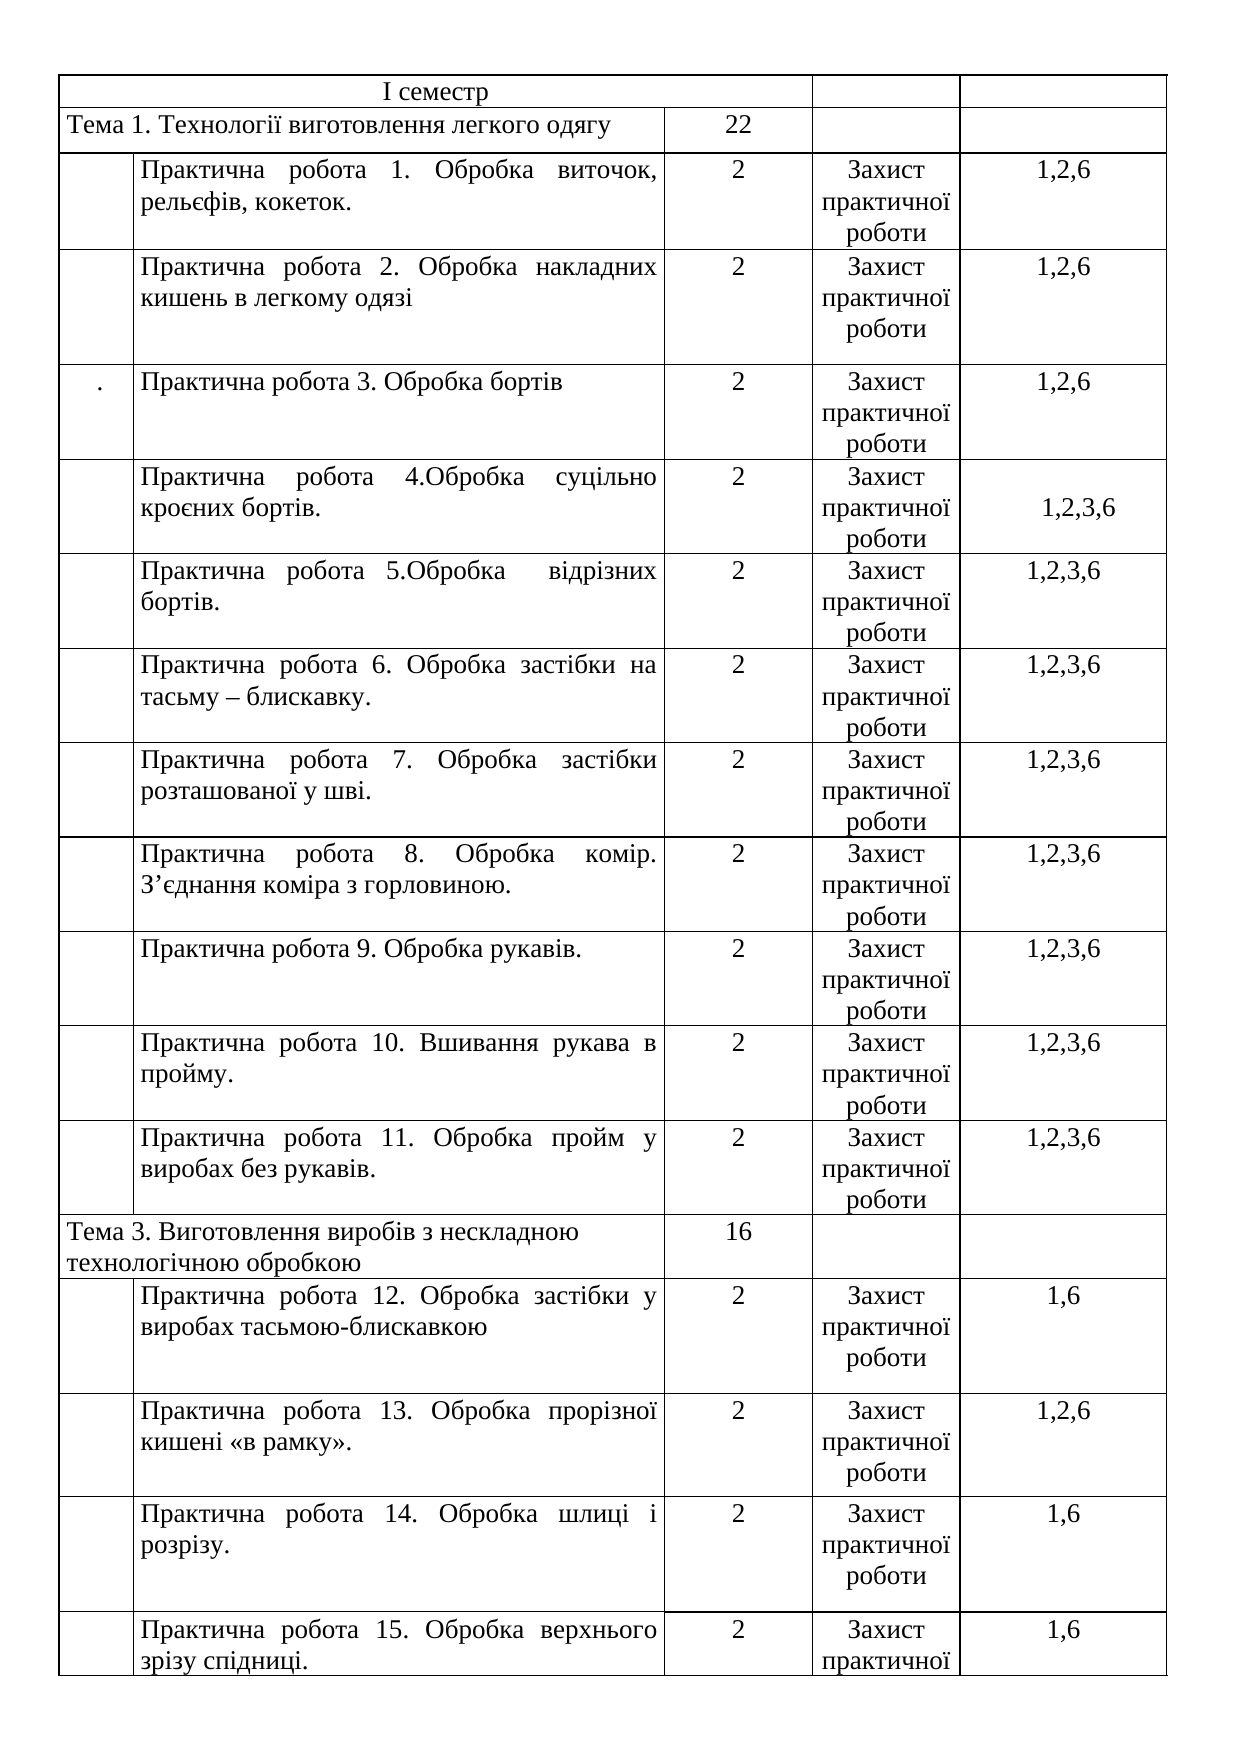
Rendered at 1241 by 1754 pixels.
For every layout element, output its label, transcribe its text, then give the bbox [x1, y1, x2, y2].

table_cell Практична робота 2. Обробка накладних кишень в легкому одязі [134, 250, 664, 364]
table_cell [60, 554, 133, 647]
table_cell Тема 3. Виготовлення виробів з нескладною технологічною обробкою [60, 1215, 664, 1278]
table_cell Практична робота 3. Обробка бортів [134, 365, 664, 458]
table_cell [813, 108, 959, 152]
table_cell . [60, 365, 133, 458]
table_cell 1,2,3,6 [961, 649, 1166, 742]
table_cell [813, 1215, 959, 1278]
table_cell [60, 649, 133, 742]
table_cell Захист практичної роботи [813, 1026, 959, 1120]
table_cell Захист практичної роботи [813, 460, 959, 553]
table_cell 2 [665, 250, 812, 364]
table_cell Практична робота 1. Обробка виточок, рельєфів, кокеток. [134, 154, 664, 249]
table_cell Захист практичної роботи [813, 932, 959, 1025]
table_cell [60, 1121, 133, 1214]
table_cell [60, 460, 133, 553]
table_cell Тема 1. Технології виготовлення легкого одягу [60, 108, 664, 152]
table_cell 1,6 [961, 1279, 1166, 1393]
table_cell [60, 1026, 133, 1120]
table_cell [60, 838, 133, 931]
table_cell 2 [665, 932, 812, 1025]
table_cell Захист практичної роботи [813, 743, 959, 836]
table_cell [134, 1612, 664, 1675]
table_cell Захист практичної роботи [813, 1497, 959, 1611]
table_cell 1,2,6 [961, 365, 1166, 458]
table_cell Захист практичної роботи [813, 649, 959, 742]
table_cell [60, 743, 133, 836]
table_cell 2 [665, 460, 812, 553]
table_cell Практична робота 13. Обробка прорізної кишені «в рамку». [134, 1394, 664, 1496]
table_cell [60, 1497, 133, 1611]
table_cell Захист практичної роботи [813, 154, 959, 249]
table_cell 1,2,3,6 [961, 1121, 1166, 1214]
table_cell Практична робота 11. Обробка пройм у виробах без рукавів. [134, 1121, 664, 1214]
table_cell [961, 76, 1166, 107]
table_cell 22 [665, 108, 812, 152]
table_cell 1,2,3,6 [961, 743, 1166, 836]
table_cell Захист практичної роботи [813, 365, 959, 458]
table_cell Захист практичної роботи [813, 250, 959, 364]
table_cell Практична робота 4.Обробка суцільно кроєних бортів. [134, 460, 664, 553]
table_cell [60, 1394, 133, 1496]
table_cell І семестр [60, 76, 812, 107]
table_cell [961, 108, 1166, 152]
table_cell 1,2,3,6 [961, 932, 1166, 1025]
table_cell Захист практичної роботи [813, 838, 959, 931]
table_cell [961, 1215, 1166, 1278]
table_cell 2 [665, 1121, 812, 1214]
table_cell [813, 1613, 959, 1675]
table_cell [60, 1279, 133, 1393]
table_cell 1,6 [961, 1613, 1166, 1675]
table_cell Захист практичної роботи [813, 1121, 959, 1214]
table_cell [60, 250, 133, 364]
table_cell Практична робота 6. Обробка застібки на тасьму – блискавку. [134, 649, 664, 742]
table_cell 1,2,6 [961, 1394, 1166, 1496]
table_cell Практична робота 10. Вшивання рукава в пройму. [134, 1026, 664, 1120]
table_cell 2 [665, 554, 812, 647]
table_cell Практична робота 8. Обробка комір. З’єднання коміра з горловиною. [134, 838, 664, 931]
table_cell [60, 932, 133, 1025]
table_cell 2 [665, 838, 812, 931]
table_cell 1,2,3,6 [961, 1026, 1166, 1120]
table_cell 2 [665, 1026, 812, 1120]
table_cell Практична робота 7. Обробка застібки розташованої у шві. [134, 743, 664, 836]
table_cell Захист практичної роботи [813, 554, 959, 647]
table_cell 1,6 [961, 1497, 1166, 1611]
table_cell Захист практичної роботи [813, 1394, 959, 1496]
table_cell Практична робота 9. Обробка рукавів. [134, 932, 664, 1025]
table_cell [813, 76, 959, 107]
table_cell 2 [665, 649, 812, 742]
table_cell 2 [665, 1497, 812, 1611]
table_cell 2 [665, 1613, 812, 1675]
table_cell Практична робота 12. Обробка застібки у виробах тасьмою-блискавкою [134, 1279, 664, 1393]
table_cell 2 [665, 365, 812, 458]
table_cell 2 [665, 1394, 812, 1496]
table_cell [60, 154, 133, 249]
table_cell 1,2,3,6 [961, 460, 1166, 553]
table_cell 1,2,3,6 [961, 554, 1166, 647]
table_cell 16 [665, 1215, 812, 1278]
table_cell 2 [665, 743, 812, 836]
table_cell Практична робота 5.Обробка відрізних бортів. [134, 554, 664, 647]
table_cell 2 [665, 1279, 812, 1393]
table_cell 1,2,6 [961, 154, 1166, 249]
table_cell [60, 1612, 133, 1675]
table_cell Практична робота 14. Обробка шлиці і розрізу. [134, 1497, 664, 1611]
table_cell 1,2,3,6 [961, 838, 1166, 931]
table_cell 1,2,6 [961, 250, 1166, 364]
table_cell Захист практичної роботи [813, 1279, 959, 1393]
table_cell 2 [665, 154, 812, 249]
